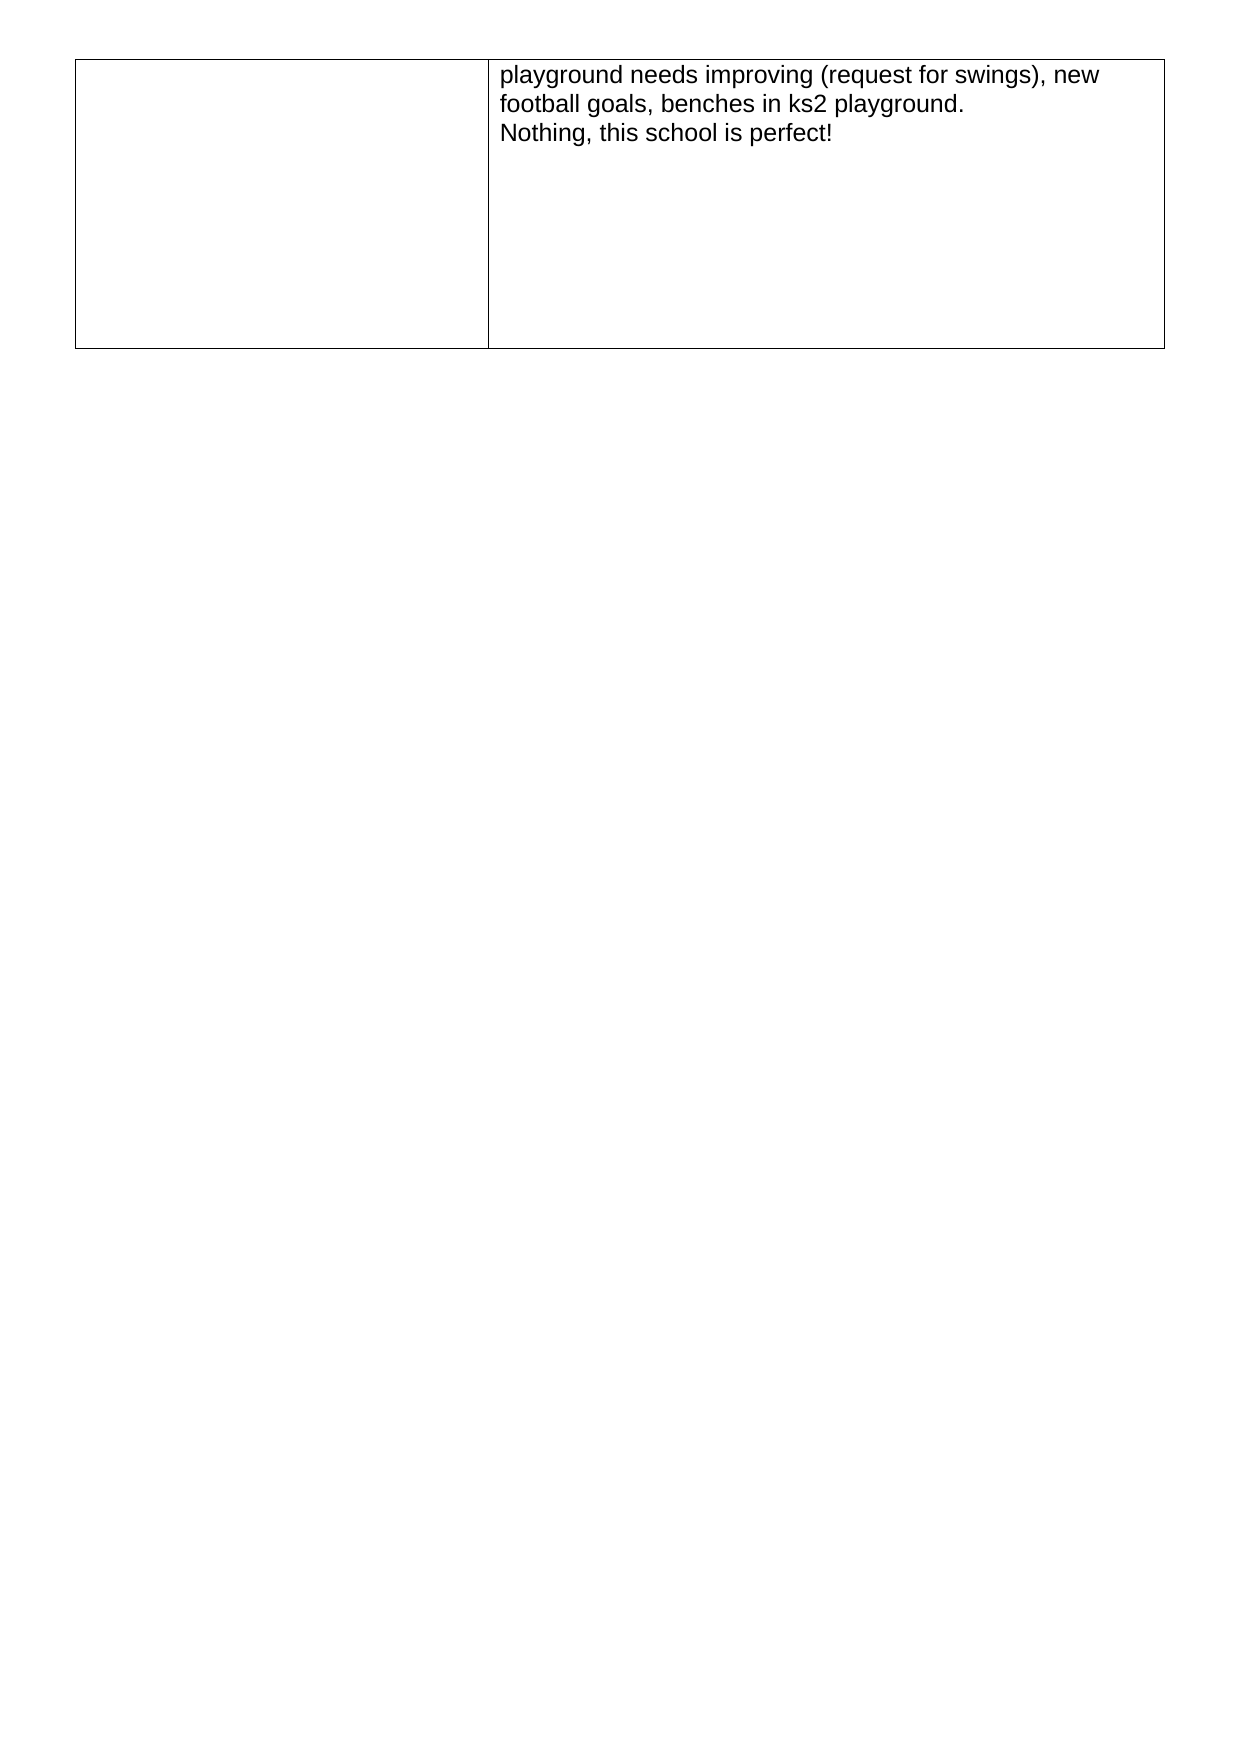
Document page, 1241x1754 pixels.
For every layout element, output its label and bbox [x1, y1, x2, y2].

table_cell [489, 60, 1164, 348]
table_cell [76, 60, 488, 348]
